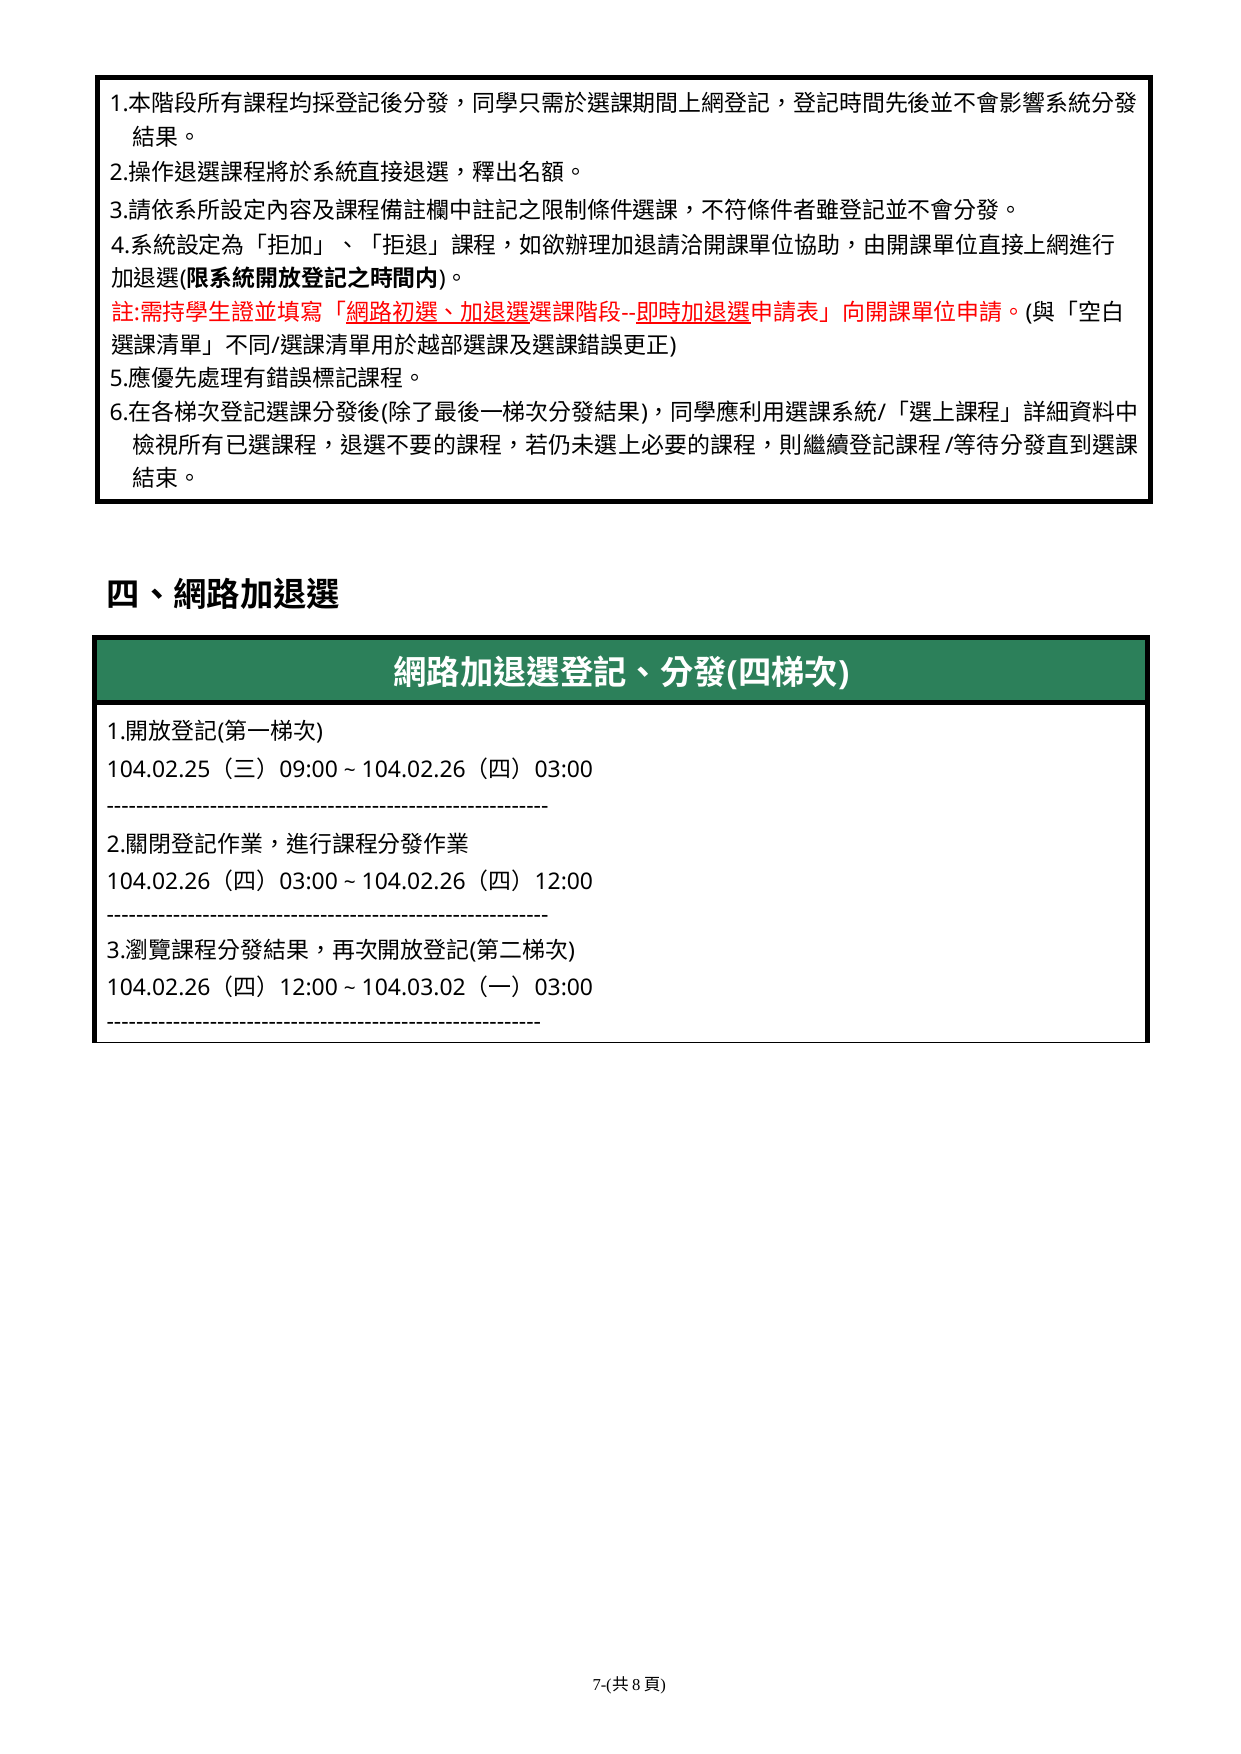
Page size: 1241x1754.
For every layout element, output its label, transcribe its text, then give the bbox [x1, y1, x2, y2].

table_cell 1.本階段所有課程均採登記後分發，同學只需於選課期間上網登記，登記時間先後並不會影響系統分發結果。 2.操作退選課程將於系統直接退選，釋出名額。 3.請依系所設定內容及課程備註欄中註記之限制條件選課，不符條件者雖登記並不會分發。 4.系統設定為「拒加」、「拒退」課程，如欲辦理加退請洽開課單位協助，由開課單位直接上網進行加退選(限系統開放登記之時間内)。 註:需持學生證並填寫「網路初選、加退選選課階段--即時加退選申請表」向開課單位申請。(與「空白選課清單」不同/選課清單用於越部選課及選課錯誤更正) 5.應優先處理有錯誤標記課程。 6.在各梯次登記選課分發後(除了最後一梯次分發結果)，同學應利用選課系統/「選上課程」詳細資料中檢視所有已選課程，退選不要的課程，若仍未選上必要的課程，則繼續登記課程/等待分發直到選課結束。 [100, 80, 1148, 499]
text 四、網路加退選 [106, 568, 1139, 616]
table_cell 1.開放登記(第一梯次) 104.02.25（三）09:00 ~ 104.02.26（四）03:00 ------------------------------------------------------------ 2.關閉登記作業，進行課程分發作業 104.02.26（四）03:00 ~ 104.02.26（四）12:00 ------------------------------------------------------------ 3.瀏覽課程分發結果，再次開放登記(第二梯次) 104.02.26（四）12:00 ~ 104.03.02（一）03:00 ----------------------------------------------------------- [97, 705, 1145, 1042]
table_header 網路加退選登記、分發(四梯次) [97, 640, 1145, 700]
